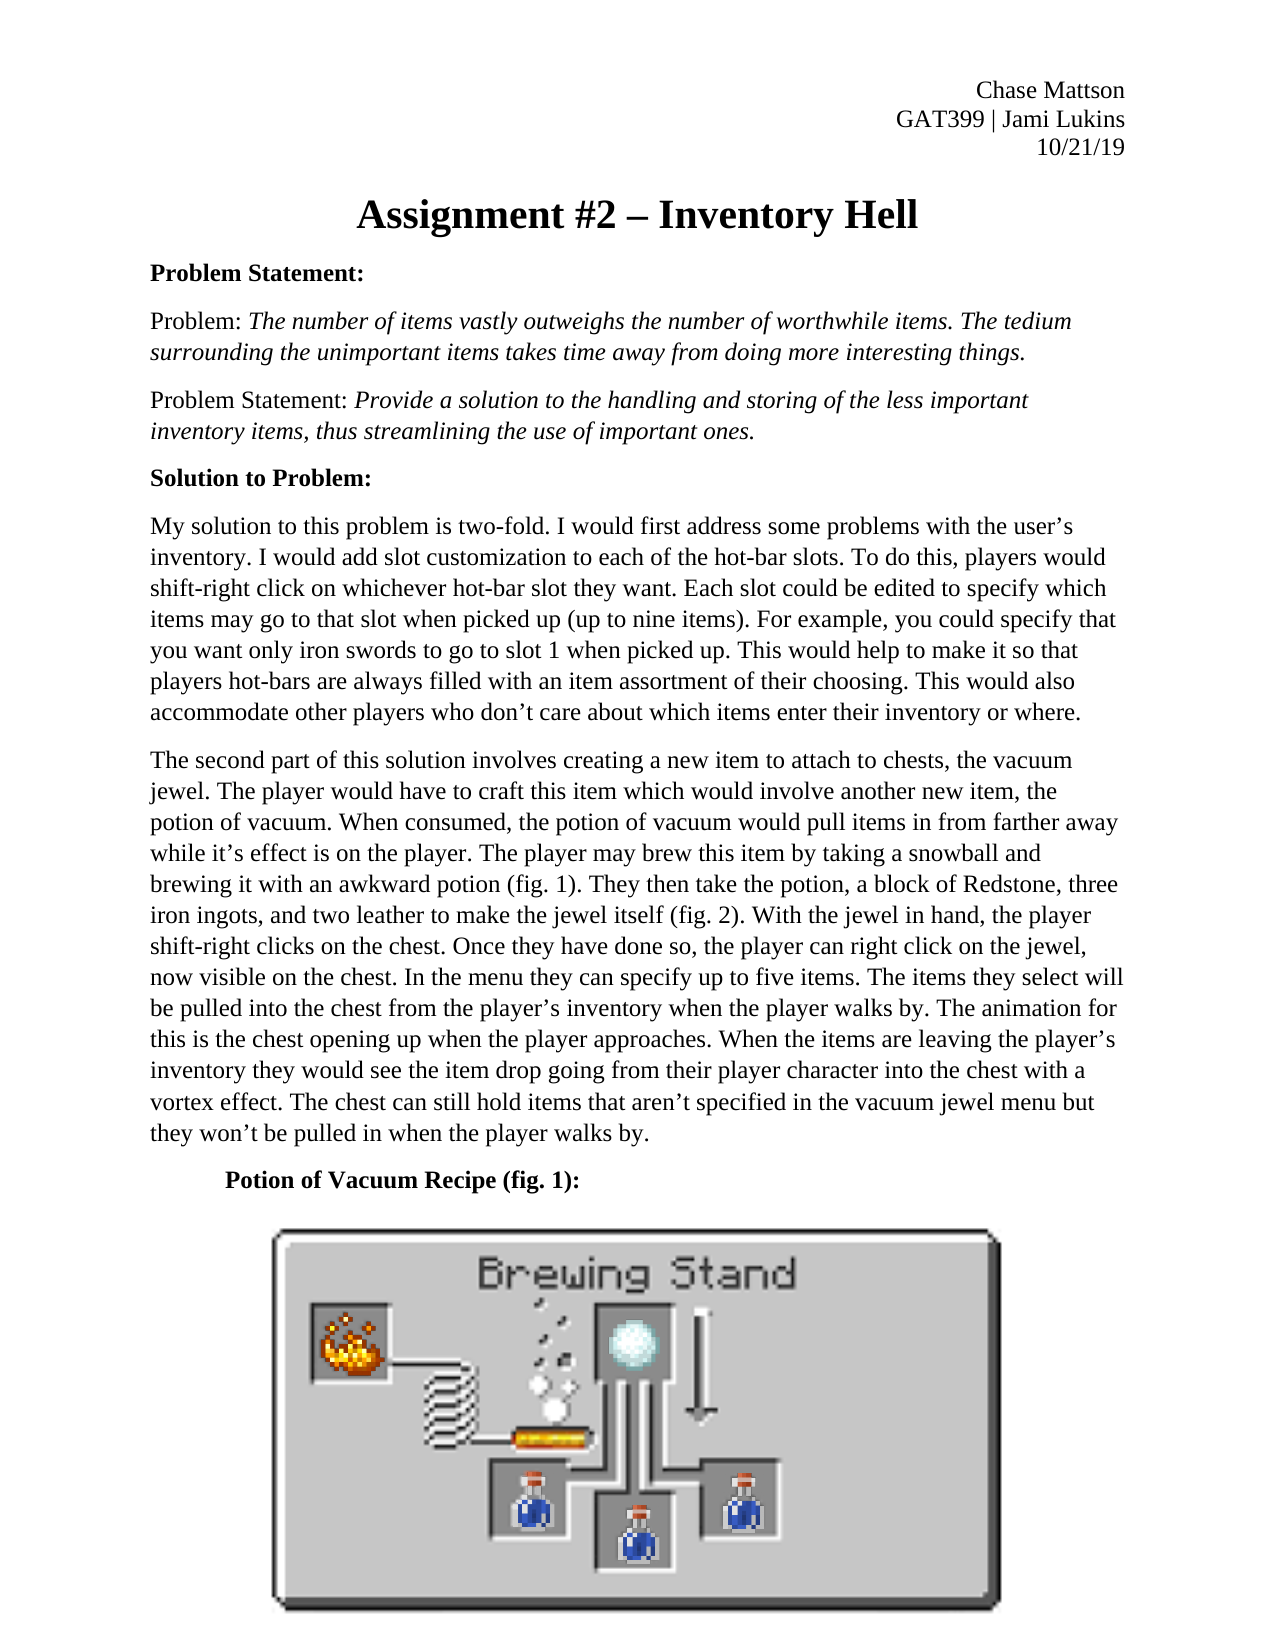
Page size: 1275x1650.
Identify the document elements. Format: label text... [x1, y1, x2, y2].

text Problem: The number of items vastly outweighs the number of worthwhile items. The tedium surrounding the unimportant items takes time away from doing more interesting things. [150, 306, 1125, 366]
text Solution to Problem: [150, 463, 1125, 492]
text Assignment #2 – Inventory Hell [150, 190, 1125, 238]
text Problem Statement: [150, 258, 1125, 287]
text My solution to this problem is two-fold. I would first address some problems with the user’s inventory. I would add slot customization to each of the hot-bar slots. To do this, players would shift-right click on whichever hot-bar slot they want. Each slot could be edited to specify which items may go to that slot when picked up (up to nine items). For example, you could specify that you want only iron swords to go to slot 1 when picked up. This would help to make it so that players hot-bars are always filled with an item assortment of their choosing. This would also accommodate other players who don’t care about which items enter their inventory or where. [150, 511, 1125, 726]
picture [271, 1228, 1004, 1614]
text Problem Statement: Provide a solution to the handling and storing of the less important inventory items, thus streamlining the use of important ones. [150, 385, 1125, 444]
text The second part of this solution involves creating a new item to attach to chests, the vacuum jewel. The player would have to craft this item which would involve another new item, the potion of vacuum. When consumed, the potion of vacuum would pull items in from farther away while it’s effect is on the player. The player may brew this item by taking a snowball and brewing it with an awkward potion (fig. 1). They then take the potion, a block of Redstone, three iron ingots, and two leather to make the jewel itself (fig. 2). With the jewel in hand, the player shift-right clicks on the chest. Once they have done so, the player can right click on the jewel, now visible on the chest. In the menu they can specify up to five items. The items they select will be pulled into the chest from the player’s inventory when the player walks by. The animation for this is the chest opening up when the player approaches. When the items are leaving the player’s inventory they would see the item drop going from their player character into the chest with a vortex effect. The chest can still hold items that aren’t specified in the vacuum jewel menu but they won’t be pulled in when the player walks by. [150, 745, 1125, 1146]
text Potion of Vacuum Recipe (fig. 1): [150, 1165, 1125, 1194]
